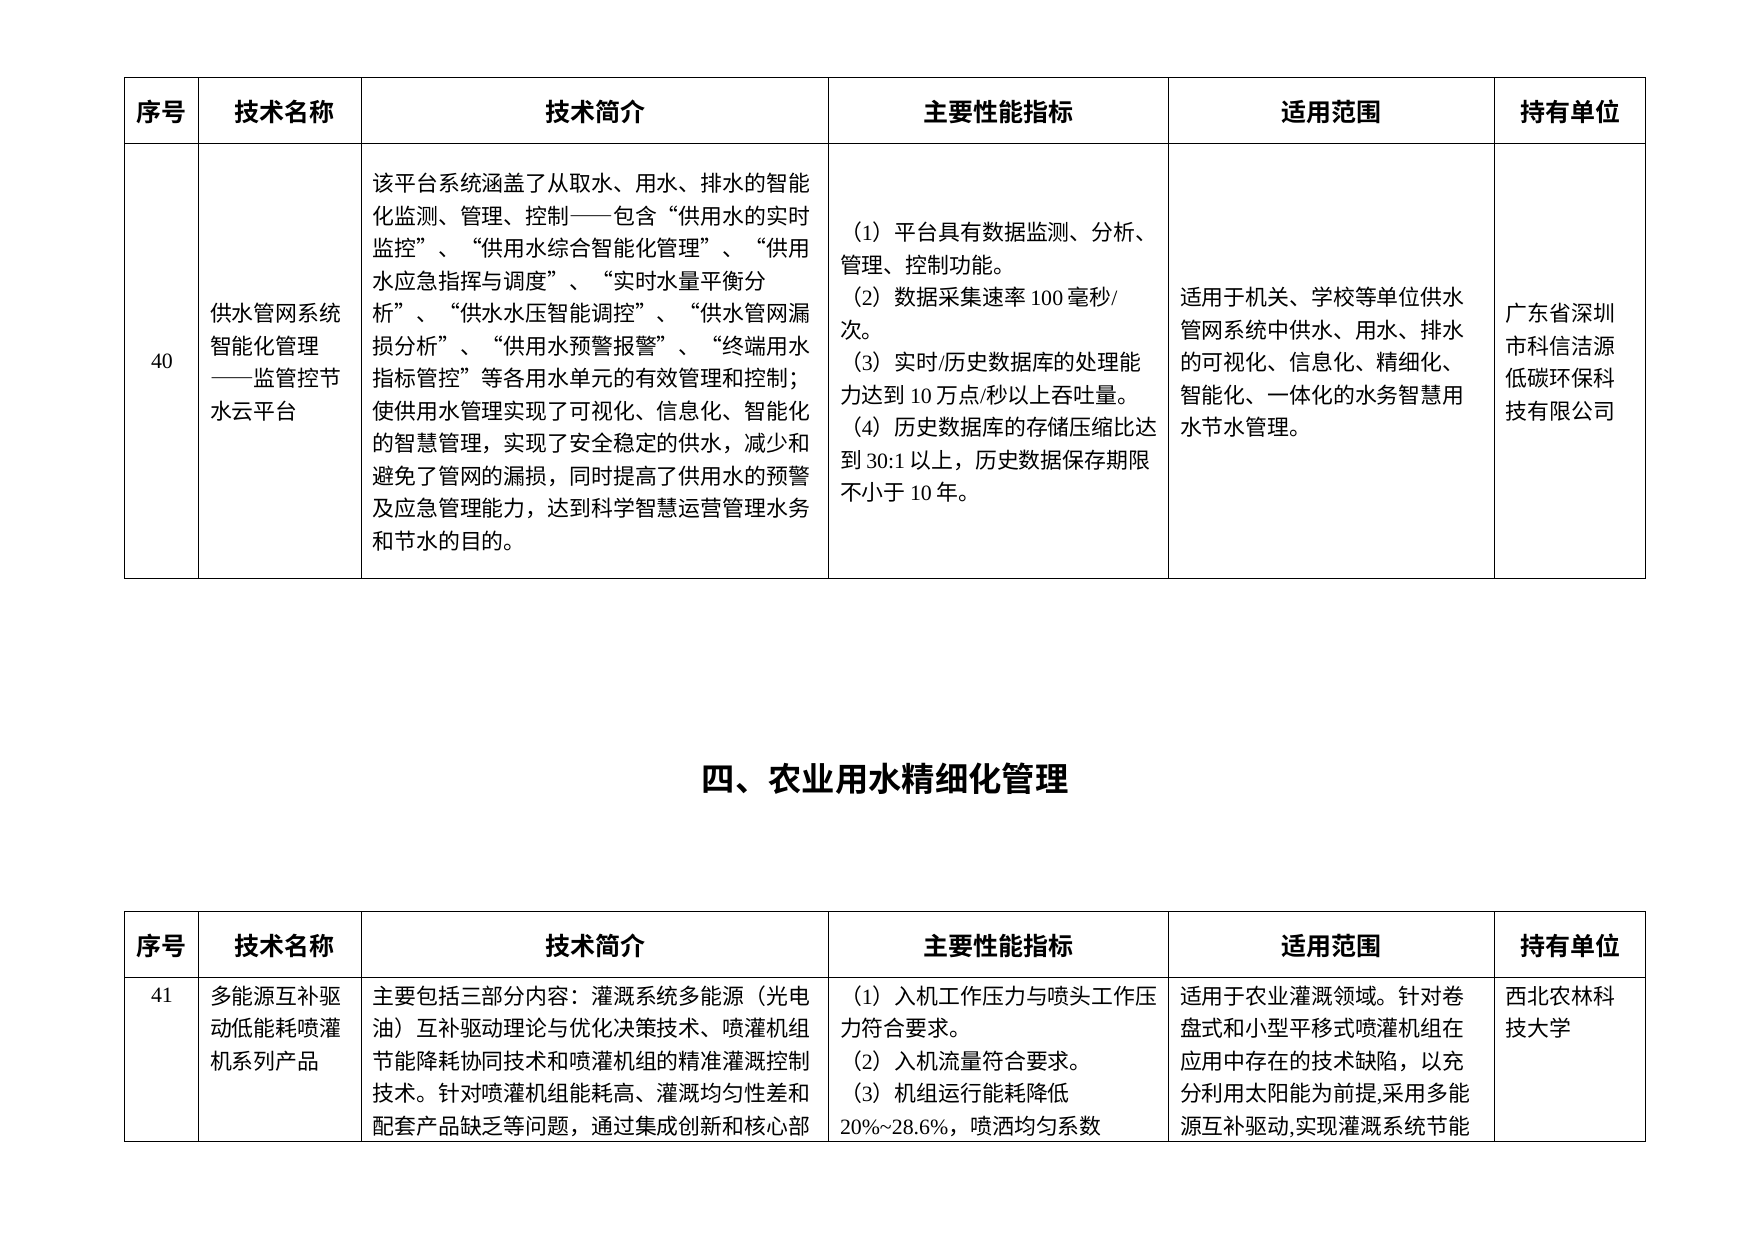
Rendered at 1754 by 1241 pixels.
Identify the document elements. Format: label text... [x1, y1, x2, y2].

table_header 持有单位 [1495, 912, 1645, 977]
table_header 序号 [125, 912, 198, 977]
table_header 适用范围 [1169, 912, 1494, 977]
table_cell （1）平台具有数据监测、分析、管理、控制功能。 （2）数据采集速率100毫秒/次。 （3）实时/历史数据库的处理能力达到10万点/秒以上吞吐量。 （4）历史数据库的存储压缩比达到30:1以上，历史数据保存期限不小于10年。 [829, 144, 1168, 578]
table_cell 该平台系统涵盖了从取水、用水、排水的智能化监测、管理、控制——包含“供用水的实时监控”、“供用水综合智能化管理”、“供用水应急指挥与调度”、“实时水量平衡分析”、“供水水压智能调控”、“供水管网漏损分析”、“供用水预警报警”、“终端用水指标管控”等各用水单元的有效管理和控制；使供用水管理实现了可视化、信息化、智能化的智慧管理，实现了安全稳定的供水，减少和避免了管网的漏损，同时提高了供用水的预警及应急管理能力，达到科学智慧运营管理水务和节水的目的。 [362, 144, 828, 578]
table_cell 广东省深圳市科信洁源低碳环保科技有限公司 [1495, 144, 1645, 578]
table_header 适用范围 [1169, 78, 1494, 143]
table_header 序号 [125, 78, 198, 143]
table_header 技术名称 [199, 78, 361, 143]
table_cell 多能源互补驱动低能耗喷灌机系列产品 [199, 978, 361, 1141]
table_header 主要性能指标 [829, 78, 1168, 143]
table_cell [829, 978, 1168, 1141]
table_header 技术简介 [362, 78, 828, 143]
table_cell 41 [125, 978, 198, 1141]
table_cell 40 [125, 144, 198, 578]
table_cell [362, 978, 828, 1141]
subtitle 四、农业用水精细化管理 [75, 744, 1695, 809]
table_cell 西北农林科技大学 [1495, 978, 1645, 1141]
table_header 技术名称 [199, 912, 361, 977]
table_header 持有单位 [1495, 78, 1645, 143]
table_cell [1169, 978, 1494, 1141]
table_cell 供水管网系统智能化管理——监管控节水云平台 [199, 144, 361, 578]
table_header 主要性能指标 [829, 912, 1168, 977]
table_header 技术简介 [362, 912, 828, 977]
table_cell 适用于机关、学校等单位供水管网系统中供水、用水、排水的可视化、信息化、精细化、智能化、一体化的水务智慧用水节水管理。 [1169, 144, 1494, 578]
